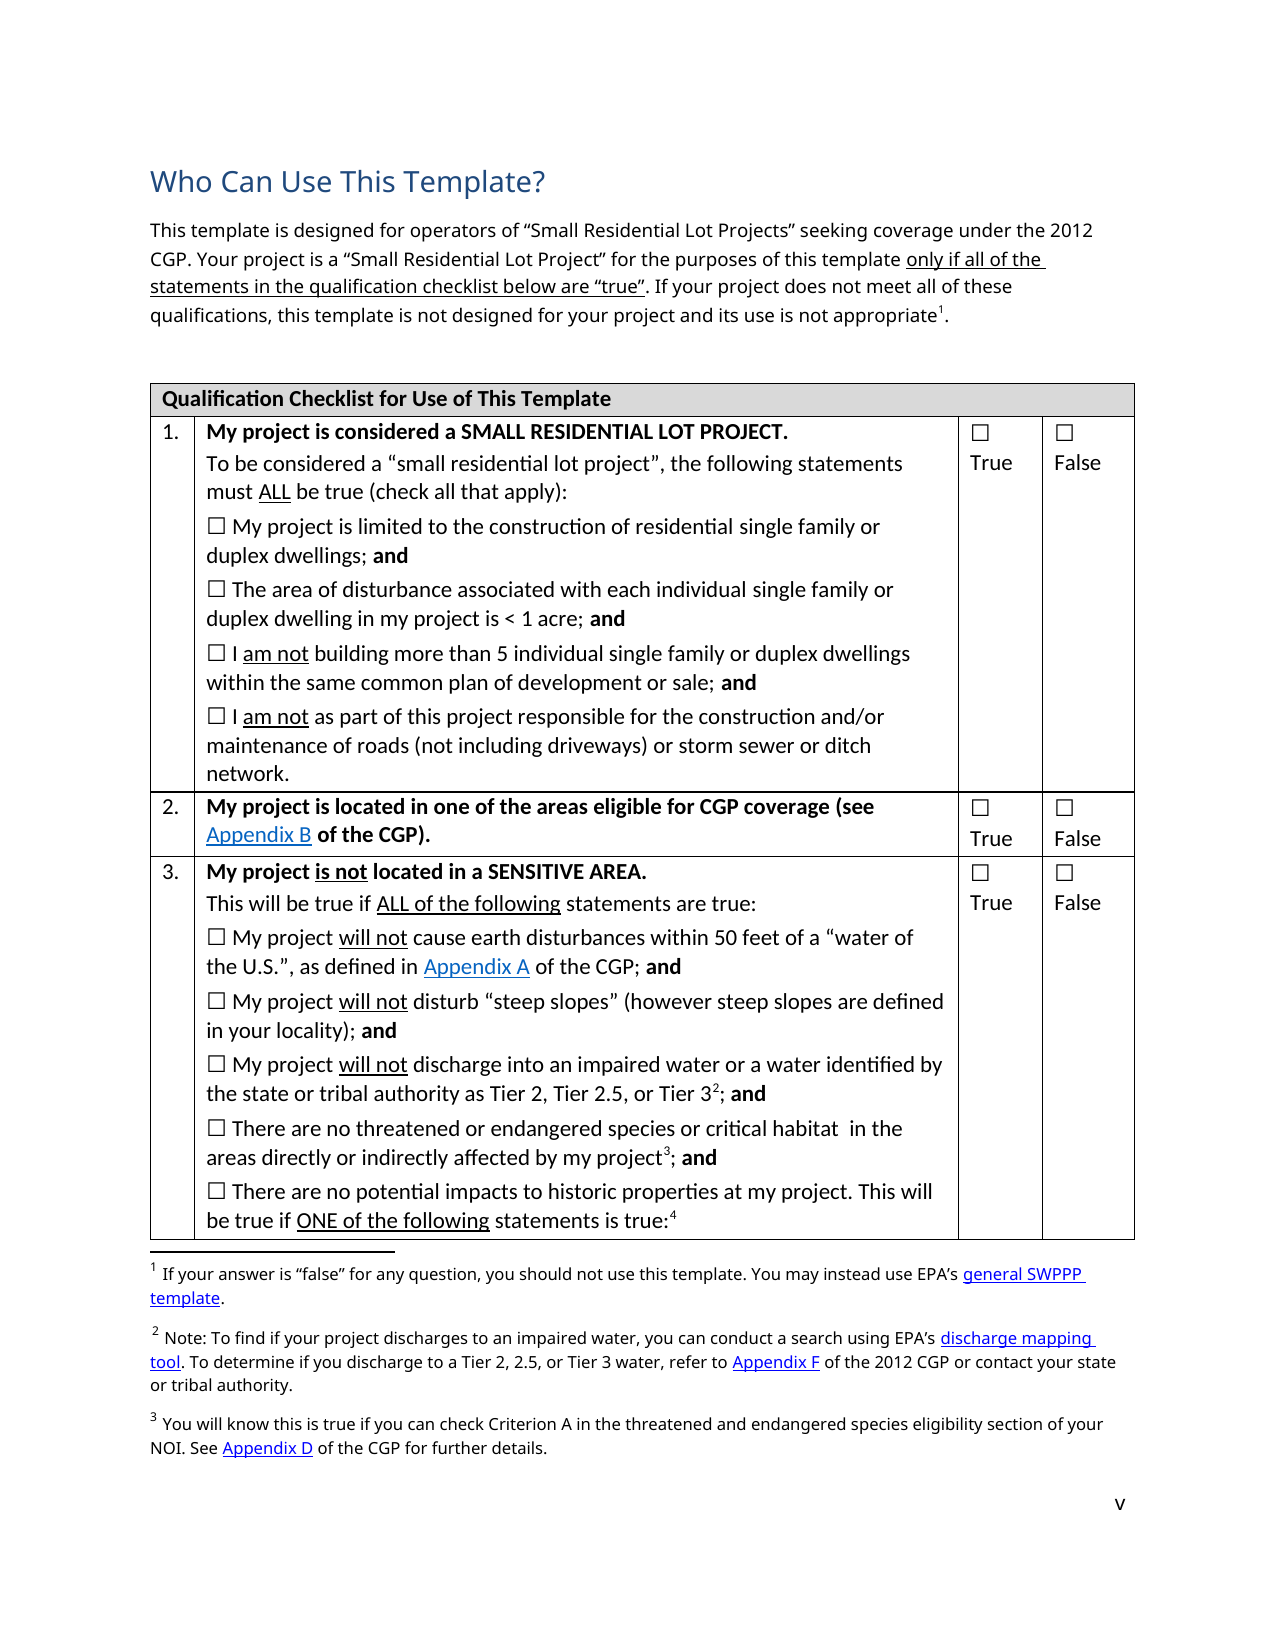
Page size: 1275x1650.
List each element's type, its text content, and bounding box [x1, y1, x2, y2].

text This template is designed for operators of “Small Residential Lot Projects” seeking coverage under the 2012 CGP. Your project is a “Small Residential Lot Project” for the purposes of this template only if all of the statements in the qualification checklist below are “true”. If your project does not meet all of these qualifications, this template is not designed for your project and its use is not appropriate. [150, 218, 1125, 327]
table_header Qualification Checklist for Use of This Template [151, 384, 1134, 416]
text Who Can Use This Template? [150, 162, 1125, 201]
table_cell True [959, 417, 1042, 791]
table_cell True [959, 793, 1042, 856]
table_cell False [1043, 417, 1134, 791]
table_cell True [959, 857, 1042, 1238]
table_cell My project is considered a SMALL RESIDENTIAL LOT PROJECT. To be considered a “small residential lot project”, the following statements must ALL be true (check all that apply): My project is limited to the construction of residential single family or duplex dwellings; and The area of disturbance associated with each individual single family or duplex dwelling in my project is < 1 acre; and I am not building more than 5 individual single family or duplex dwellings within the same common plan of development or sale; and I am not as part of this project responsible for the construction and/or maintenance of roads (not including driveways) or storm sewer or ditch network. [195, 417, 958, 791]
table_cell 2. [151, 793, 194, 856]
table_cell False [1043, 857, 1134, 1238]
table_cell My project is located in one of the areas eligible for CGP coverage (see Appendix B of the CGP). [195, 793, 958, 856]
table_cell False [1043, 793, 1134, 856]
table_cell 3. [151, 857, 194, 1238]
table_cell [195, 857, 958, 1238]
table_cell 1. [151, 417, 194, 791]
